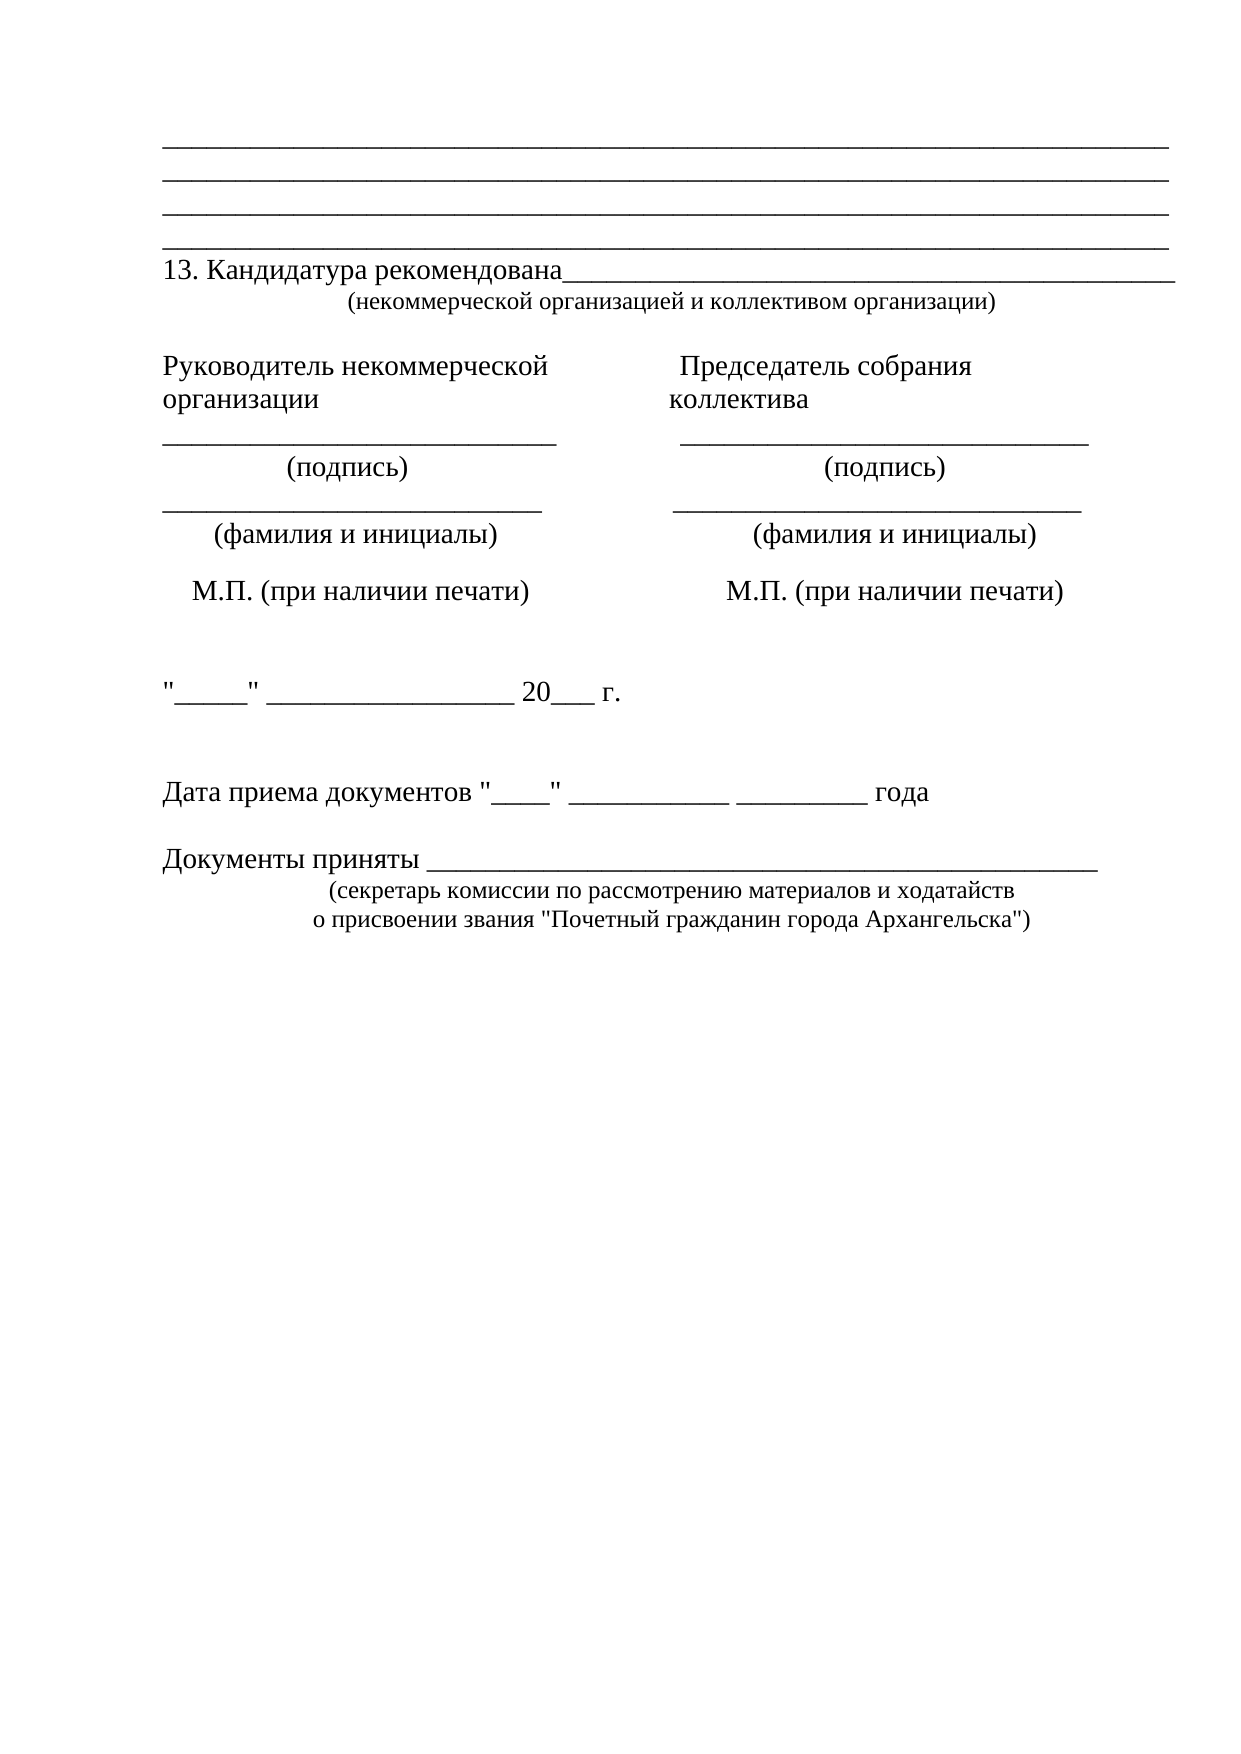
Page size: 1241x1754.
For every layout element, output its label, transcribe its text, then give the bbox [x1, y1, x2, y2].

subtitle о присвоении звания "Почетный гражданин города Архангельска") [162, 904, 1181, 932]
text ___________________________ ____________________________ [162, 415, 1181, 449]
text (некоммерческой организацией и коллективом организации) [162, 286, 1181, 314]
text Дата приема документов "____" ___________ _________ года [162, 774, 1181, 808]
text 13. Кандидатура рекомендована__________________________________________ [162, 252, 1181, 286]
text _____________________________________________________________________ [162, 152, 1181, 185]
text _____________________________________________________________________ [162, 219, 1181, 252]
text Руководитель некоммерческой Председатель собрания [162, 348, 1181, 382]
text _____________________________________________________________________ [162, 118, 1181, 152]
text М.П. (при наличии печати) М.П. (при наличии печати) [162, 573, 1181, 607]
text организации коллектива [162, 382, 1181, 415]
text "_____" _________________ 20___ г. [162, 674, 1181, 707]
text (подпись) (подпись) [162, 449, 1181, 482]
subtitle (секретарь комиссии по рассмотрению материалов и ходатайств [162, 875, 1181, 904]
text __________________________ ____________________________ [162, 482, 1181, 516]
text (фамилия и инициалы) (фамилия и инициалы) [162, 516, 1181, 549]
text Документы приняты ______________________________________________ [162, 841, 1181, 875]
text _____________________________________________________________________ [162, 185, 1181, 219]
